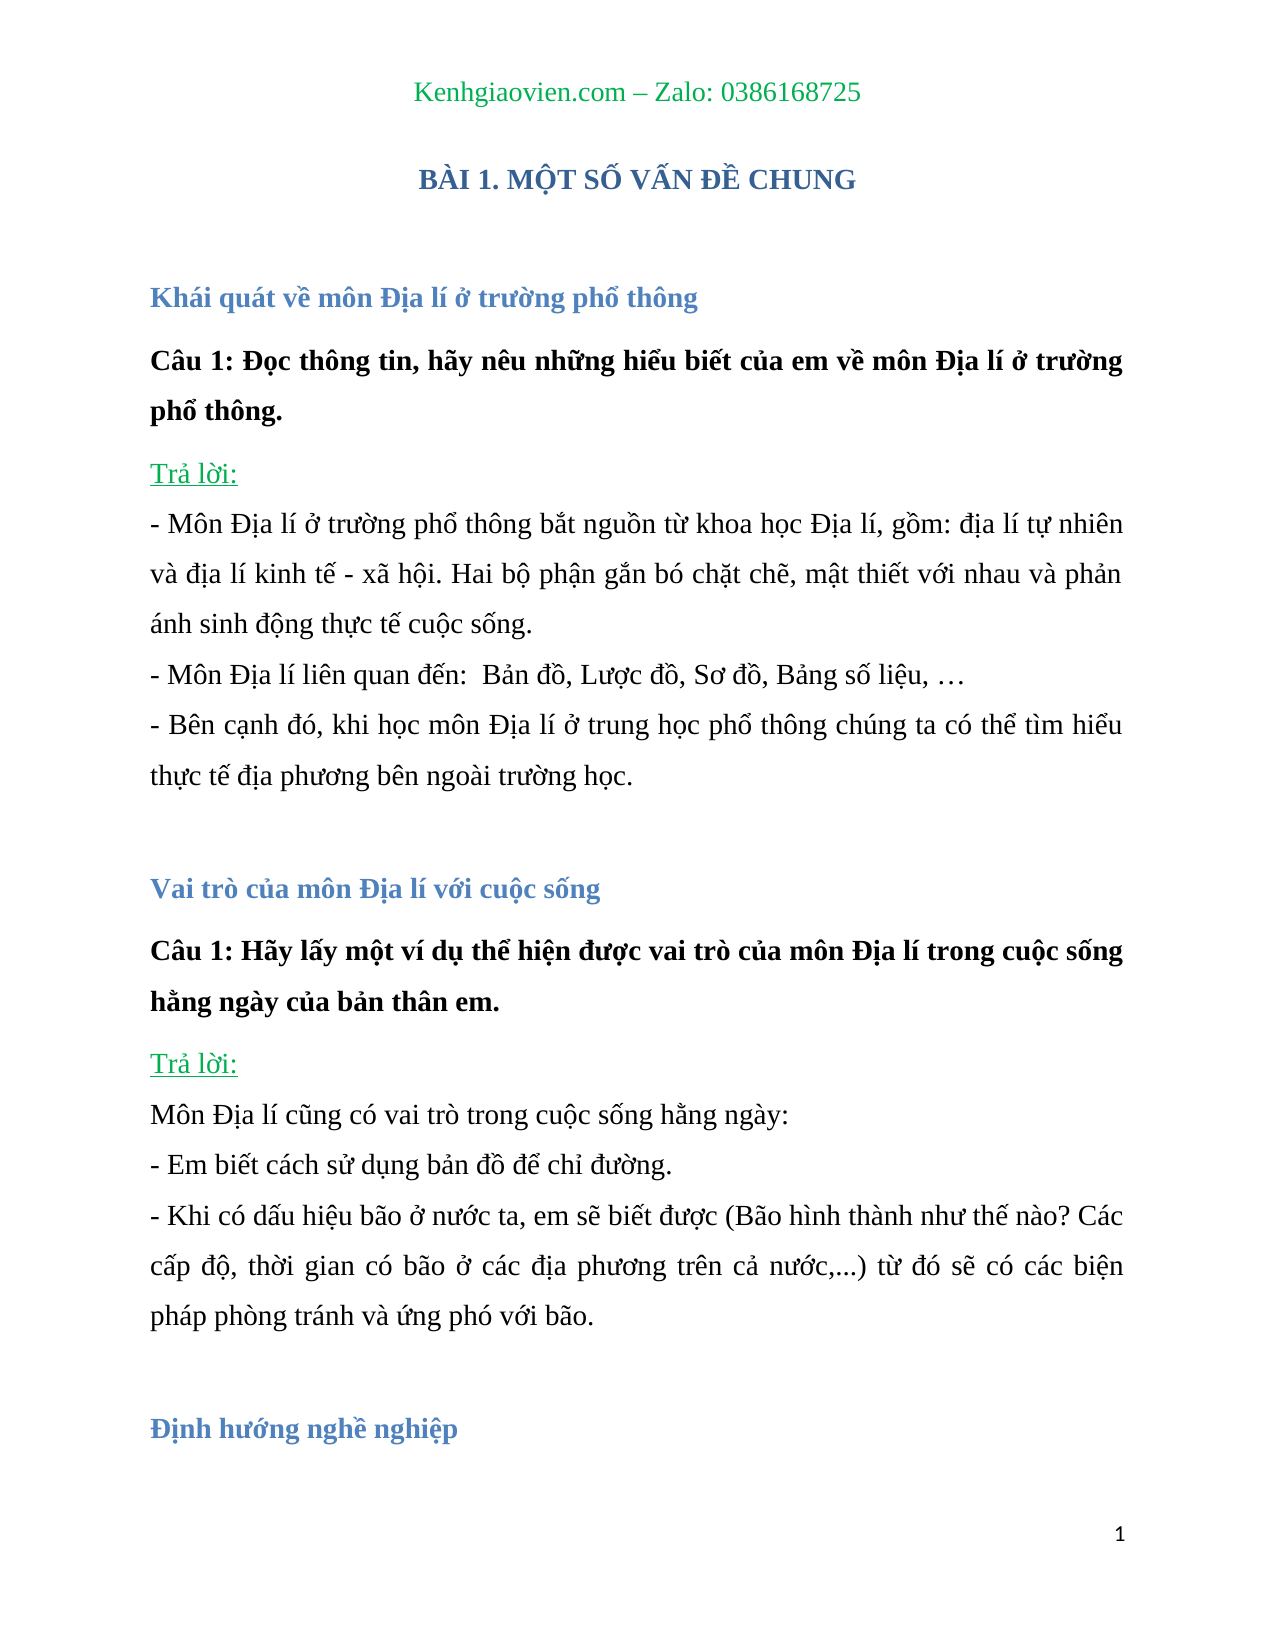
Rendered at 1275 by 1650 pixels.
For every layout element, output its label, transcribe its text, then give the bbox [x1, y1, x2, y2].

text Câu 1: Đọc thông tin, hãy nêu những hiểu biết của em về môn Địa lí ở trường phổ thông. [150, 343, 1125, 426]
text - Em biết cách sử dụng bản đồ để chỉ đường. [150, 1147, 1125, 1181]
text Trả lời: [150, 456, 1125, 489]
text Trả lời: [150, 1047, 1125, 1080]
text Khái quát về môn Địa lí ở trường phổ thông [150, 280, 1125, 313]
text - Môn Địa lí liên quan đến: Bản đồ, Lược đồ, Sơ đồ, Bảng số liệu, … [150, 657, 1125, 691]
text Câu 1: Hãy lấy một ví dụ thể hiện được vai trò của môn Địa lí trong cuộc sống hằng ngày của bản thân em. [150, 933, 1125, 1017]
text Vai trò của môn Địa lí với cuộc sống [150, 871, 1125, 904]
text - Khi có dấu hiệu bão ở nước ta, em sẽ biết được (Bão hình thành như thế nào? Các cấp độ, thời gian có bão ở các địa phương trên cả nước,...) từ đó sẽ có các biện pháp phòng tránh và ứng phó với bão. [150, 1198, 1125, 1332]
text BÀI 1. MỘT SỐ VẤN ĐỀ CHUNG [150, 162, 1125, 196]
text Môn Địa lí cũng có vai trò trong cuộc sống hằng ngày: [150, 1097, 1125, 1131]
text - Bên cạnh đó, khi học môn Địa lí ở trung học phổ thông chúng ta có thể tìm hiểu thực tế địa phương bên ngoài trường học. [150, 707, 1125, 791]
text Định hướng nghề nghiệp [150, 1411, 1125, 1445]
text - Môn Địa lí ở trường phổ thông bắt nguồn từ khoa học Địa lí, gồm: địa lí tự nhiên và địa lí kinh tế - xã hội. Hai bộ phận gắn bó chặt chẽ, mật thiết với nhau và phản ánh sinh động thực tế cuộc sống. [150, 506, 1125, 640]
